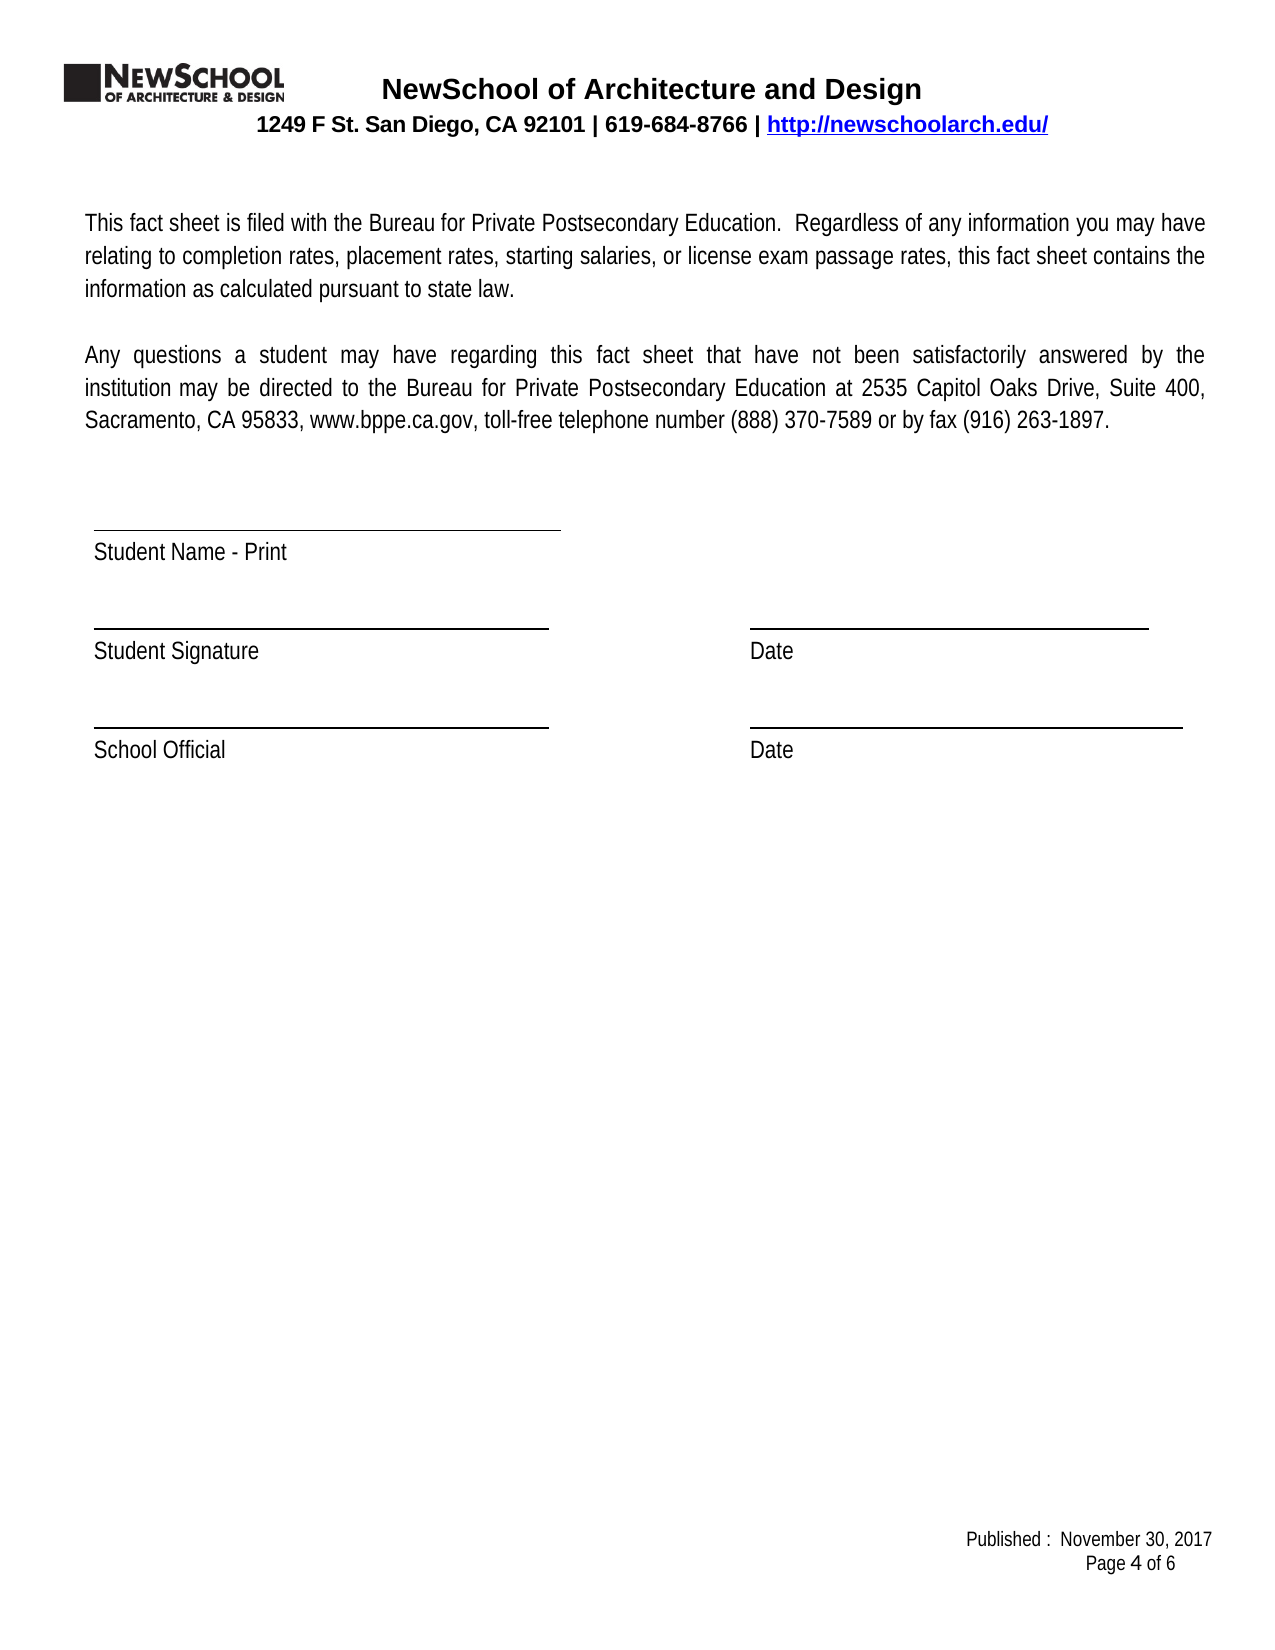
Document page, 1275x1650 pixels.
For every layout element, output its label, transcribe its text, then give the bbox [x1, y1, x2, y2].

text Student Signature Date [94, 636, 1223, 664]
picture [63, 63, 284, 102]
text This fact sheet is filed with the Bureau for Private Postsecondary Education. Regardless of any information you may have relating to completion rates, placement rates, starting salaries, or license exam passage rates, this fact sheet contains the information as calculated pursuant to state law. [84, 208, 1206, 302]
text School Official Date [94, 735, 1223, 764]
text Student Name - Print [94, 537, 1223, 565]
text Any questions a student may have regarding this fact sheet that have not been satisfactorily answered by the institution may be directed to the Bureau for Private Postsecondary Education at 2535 Capitol Oaks Drive, Suite 400, Sacramento, CA 95833, www.bppe.ca.gov, toll-free telephone number (888) 370-7589 or by fax (916) 263-1897. [84, 337, 1206, 436]
